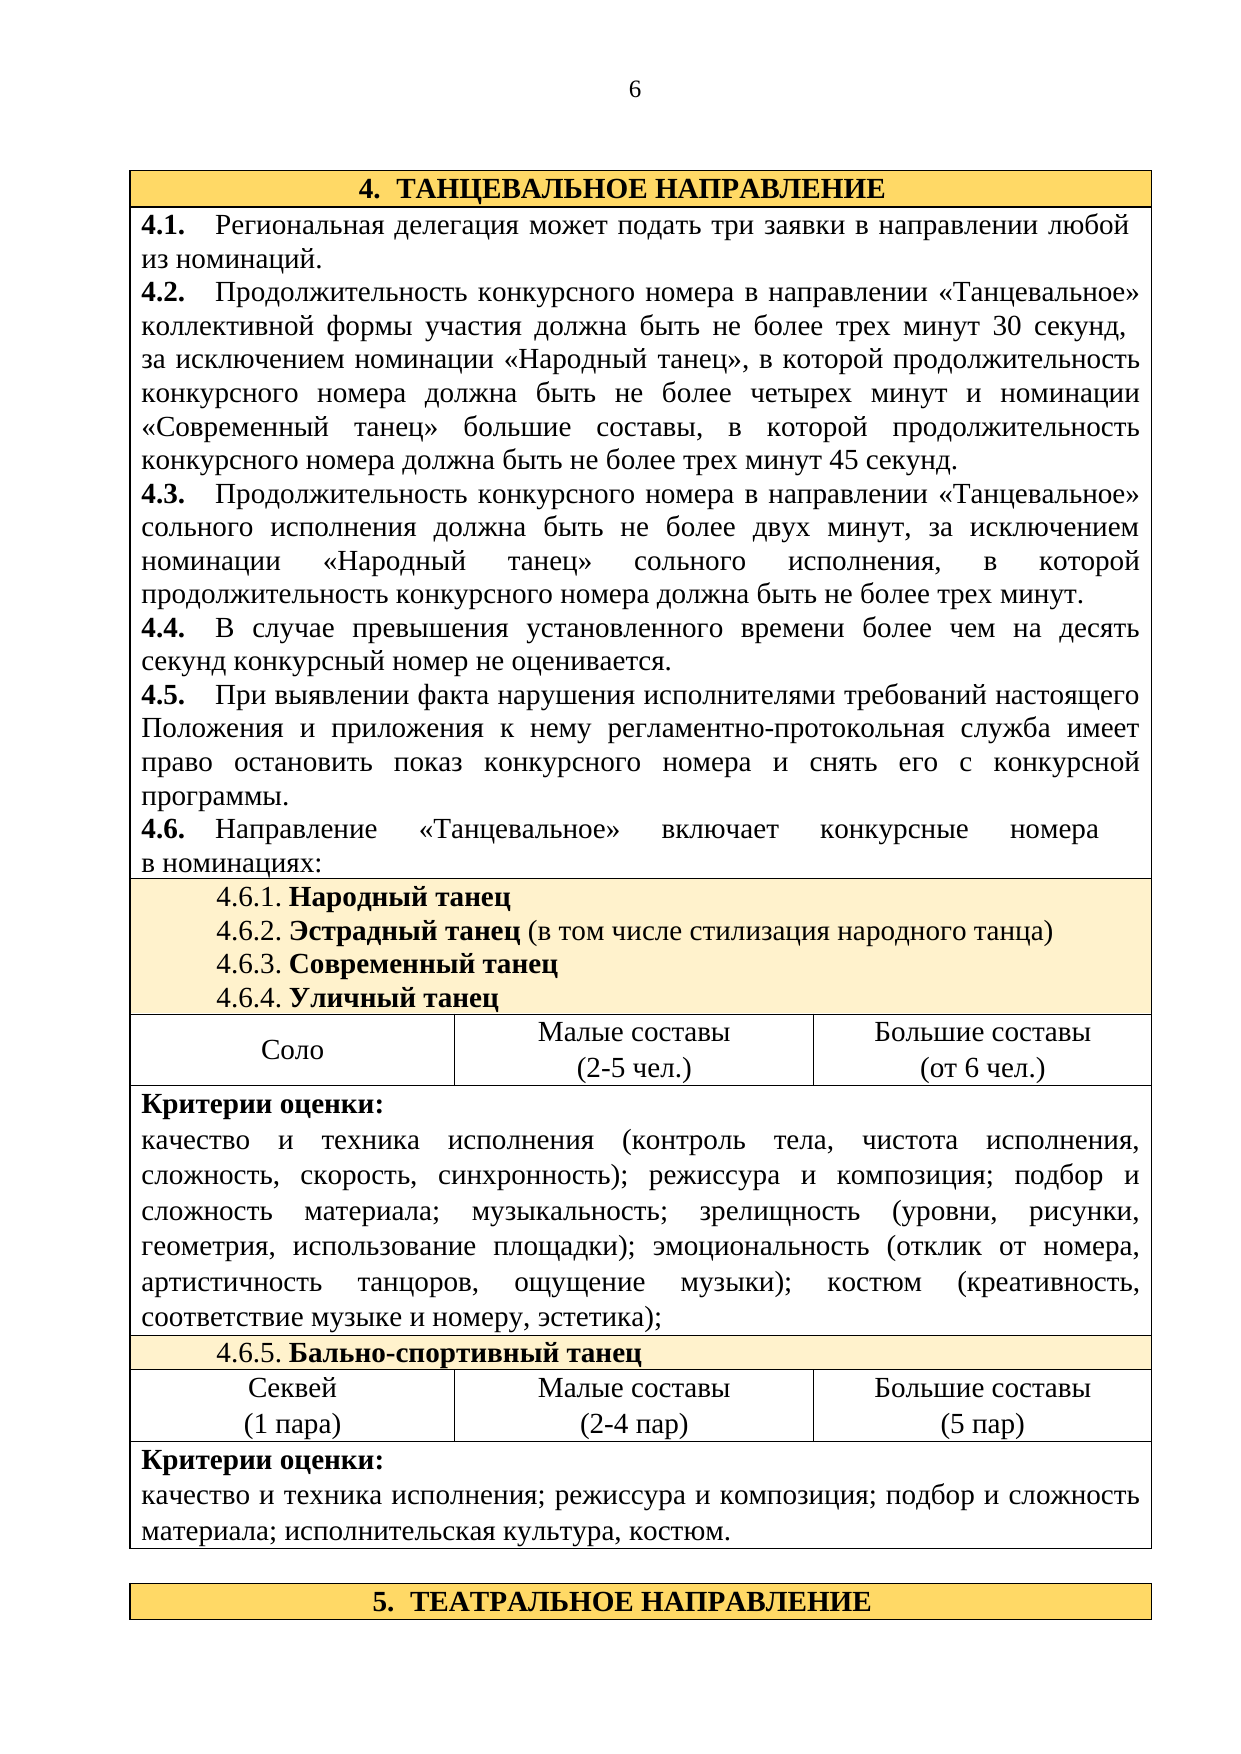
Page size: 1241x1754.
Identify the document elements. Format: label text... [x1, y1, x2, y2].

table_cell Соло [131, 1015, 454, 1085]
table_cell Народный танец Эстрадный танец (в том числе стилизация народного танца) Современный танец Уличный танец [131, 879, 1151, 1013]
table_header ТЕАТРАЛЬНОЕ НАПРАВЛЕНИЕ [131, 1584, 1151, 1619]
table_cell Большие составы (от 6 чел.) [814, 1015, 1151, 1085]
table_cell Бально-спортивный танец [131, 1336, 1151, 1369]
table_cell Малые составы (2-5 чел.) [455, 1015, 813, 1085]
table_cell Малые составы (2-4 пар) [455, 1370, 813, 1441]
table_cell Критерии оценки: качество и техника исполнения; режиссура и композиция; подбор и сложность материала; исполнительская культура, костюм. [131, 1442, 1151, 1548]
table_cell Региональная делегация может подать три заявки в направлении любой из номинаций. Продолжительность конкурсного номера в направлении «Танцевальное» коллективной формы участия должна быть не более трех минут 30 секунд, за исключением номинации «Народный танец», в которой продолжительность конкурсного номера должна быть не более четырех минут и номинации «Современный танец» большие составы, в которой продолжительность конкурсного номера должна быть не более трех минут 45 секунд. Продолжительность конкурсного номера в направлении «Танцевальное» сольного исполнения должна быть не более двух минут, за исключением номинации «Народный танец» сольного исполнения, в которой продолжительность конкурсного номера должна быть не более трех минут. В случае превышения установленного времени более чем на десять секунд конкурсный номер не оценивается. При выявлении факта нарушения исполнителями требований настоящего Положения и приложения к нему регламентно-протокольная служба имеет право остановить показ конкурсного номера и снять его с конкурсной программы. Направление «Танцевальное» включает конкурсные номера в номинациях: [131, 208, 1151, 878]
table_cell Критерии оценки: качество и техника исполнения (контроль тела, чистота исполнения, сложность, скорость, синхронность); режиссура и композиция; подбор и сложность материала; музыкальность; зрелищность (уровни, рисунки, геометрия, использование площадки); эмоциональность (отклик от номера, артистичность танцоров, ощущение музыки); костюм (креативность, соответствие музыке и номеру, эстетика); [131, 1086, 1151, 1334]
table_header ТАНЦЕВАЛЬНОЕ НАПРАВЛЕНИЕ [131, 171, 1151, 206]
table_cell Большие составы (5 пар) [814, 1370, 1151, 1441]
table_cell Секвей (1 пара) [131, 1370, 454, 1441]
